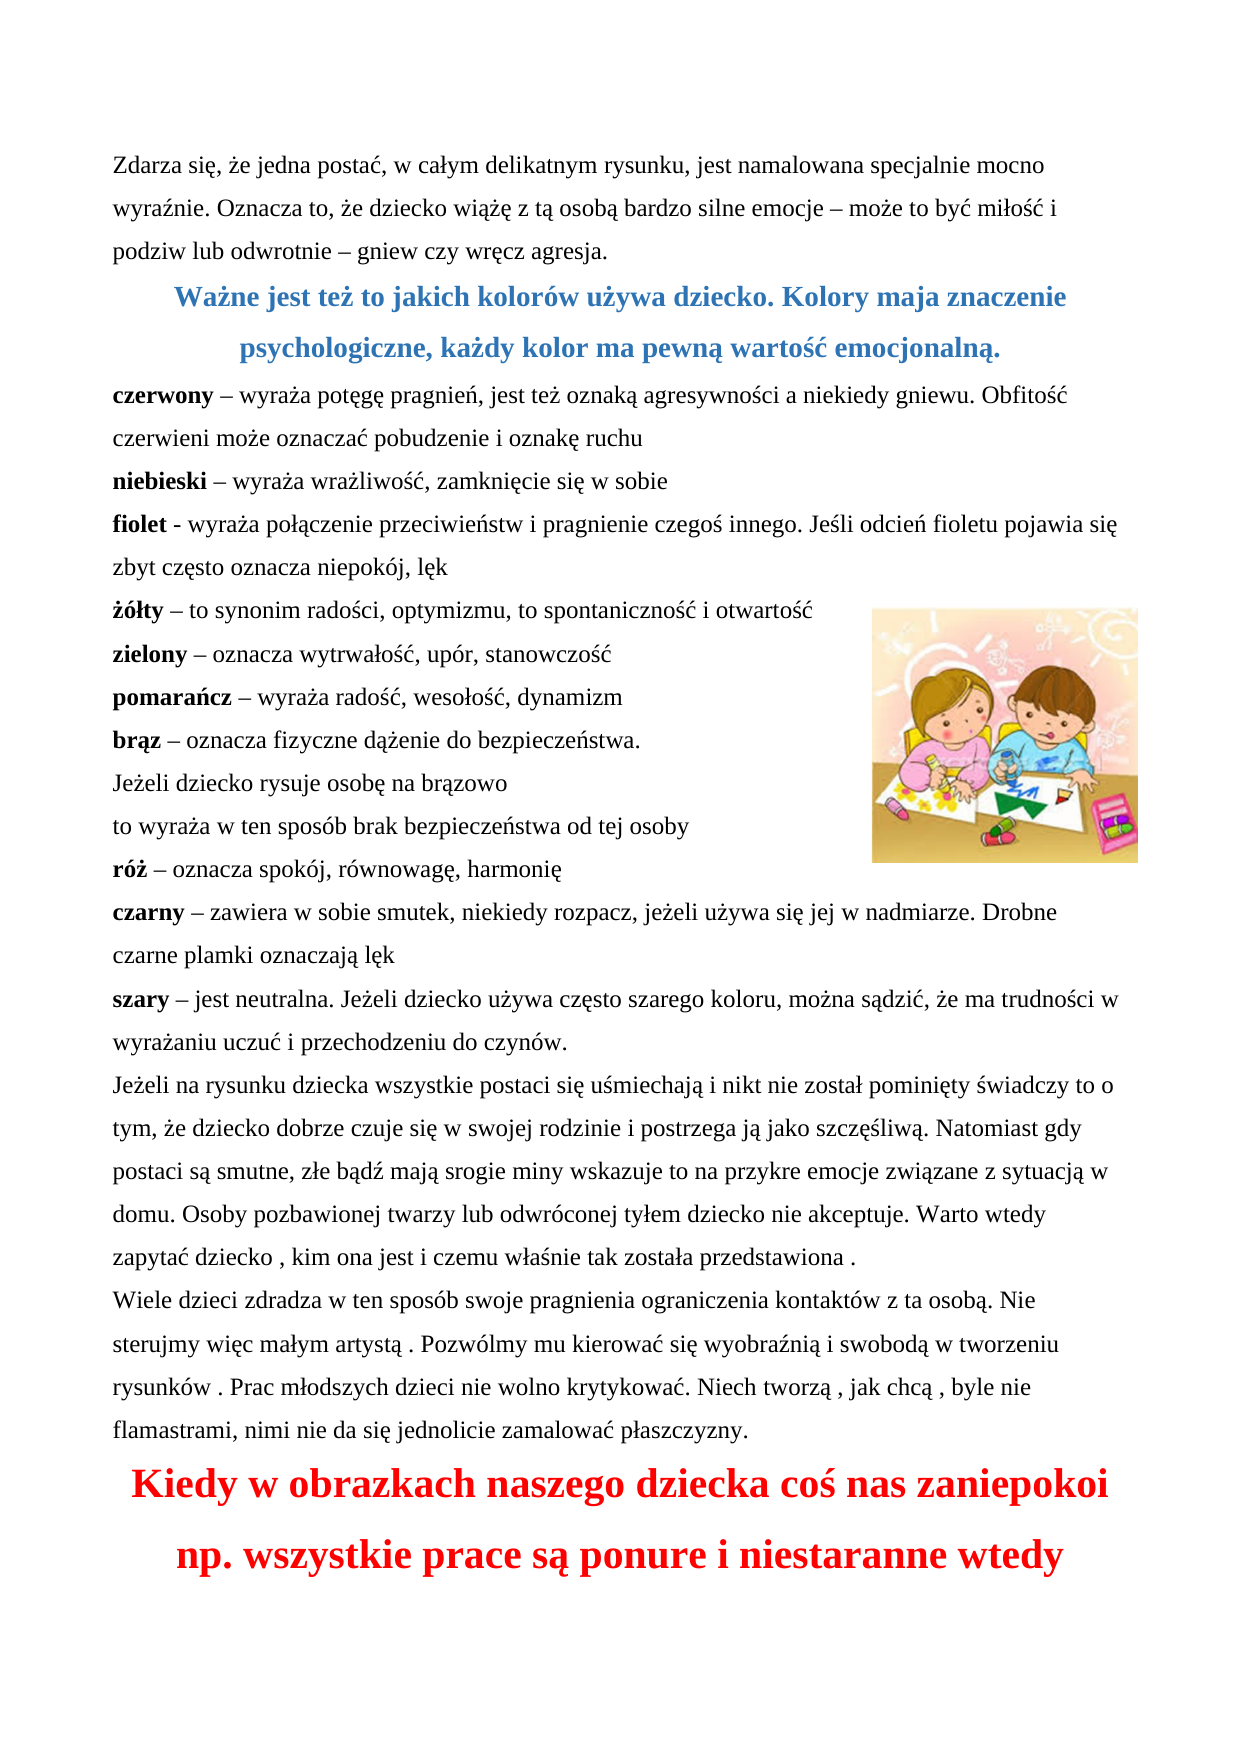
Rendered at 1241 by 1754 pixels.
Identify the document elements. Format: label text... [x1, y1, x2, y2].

text pomarańcz – wyraża radość, wesołość, dynamizm [112, 682, 871, 711]
text szary – jest neutralna. Jeżeli dziecko używa często szarego koloru, można sądzić, że ma trudności w wyrażaniu uczuć i przechodzeniu do czynów. [112, 984, 1128, 1056]
picture [871, 607, 1138, 863]
text Zdarza się, że jedna postać, w całym delikatnym rysunku, jest namalowana specjalnie mocno wyraźnie. Oznacza to, że dziecko wiążę z tą osobą bardzo silne emocje – może to być miłość i podziw lub odwrotnie – gniew czy wręcz agresja. [112, 150, 1128, 265]
text to wyraża w ten sposób brak bezpieczeństwa od tej osoby [112, 811, 871, 840]
text róż – oznacza spokój, równowagę, harmonię [112, 854, 1128, 883]
text Ważne jest też to jakich kolorów używa dziecko. Kolory maja znaczenie psychologiczne, każdy kolor ma pewną wartość emocjonalną. [112, 279, 1128, 363]
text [112, 1458, 1128, 1578]
text żółty – to synonim radości, optymizmu, to spontaniczność i otwartość [112, 596, 1128, 624]
text fiolet - wyraża połączenie przeciwieństw i pragnienie czegoś innego. Jeśli odcień fioletu pojawia się zbyt często oznacza niepokój, lęk [112, 509, 1128, 581]
text Wiele dzieci zdradza w ten sposób swoje pragnienia ograniczenia kontaktów z ta osobą. Nie sterujmy więc małym artystą . Pozwólmy mu kierować się wyobraźnią i swobodą w tworzeniu rysunków . Prac młodszych dzieci nie wolno krytykować. Niech tworzą , jak chcą , byle nie flamastrami, nimi nie da się jednolicie zamalować płaszczyzny. [112, 1286, 1128, 1444]
text Jeżeli na rysunku dziecka wszystkie postaci się uśmiechają i nikt nie został pominięty świadczy to o tym, że dziecko dobrze czuje się w swojej rodzinie i postrzega ją jako szczęśliwą. Natomiast gdy postaci są smutne, złe bądź mają srogie miny wskazuje to na przykre emocje związane z sytuacją w domu. Osoby pozbawionej twarzy lub odwróconej tyłem dziecko nie akceptuje. Warto wtedy zapytać dziecko , kim ona jest i czemu właśnie tak została przedstawiona . [112, 1070, 1128, 1271]
text czarny – zawiera w sobie smutek, niekiedy rozpacz, jeżeli używa się jej w nadmiarze. Drobne czarne plamki oznaczają lęk [112, 897, 1128, 969]
text Jeżeli dziecko rysuje osobę na brązowo [112, 768, 871, 797]
text niebieski – wyraża wrażliwość, zamknięcie się w sobie [112, 466, 1128, 495]
text zielony – oznacza wytrwałość, upór, stanowczość [112, 639, 871, 667]
text czerwony – wyraża potęgę pragnień, jest też oznaką agresywności a niekiedy gniewu. Obfitość czerwieni może oznaczać pobudzenie i oznakę ruchu [112, 380, 1128, 452]
text brąz – oznacza fizyczne dążenie do bezpieczeństwa. [112, 725, 871, 754]
